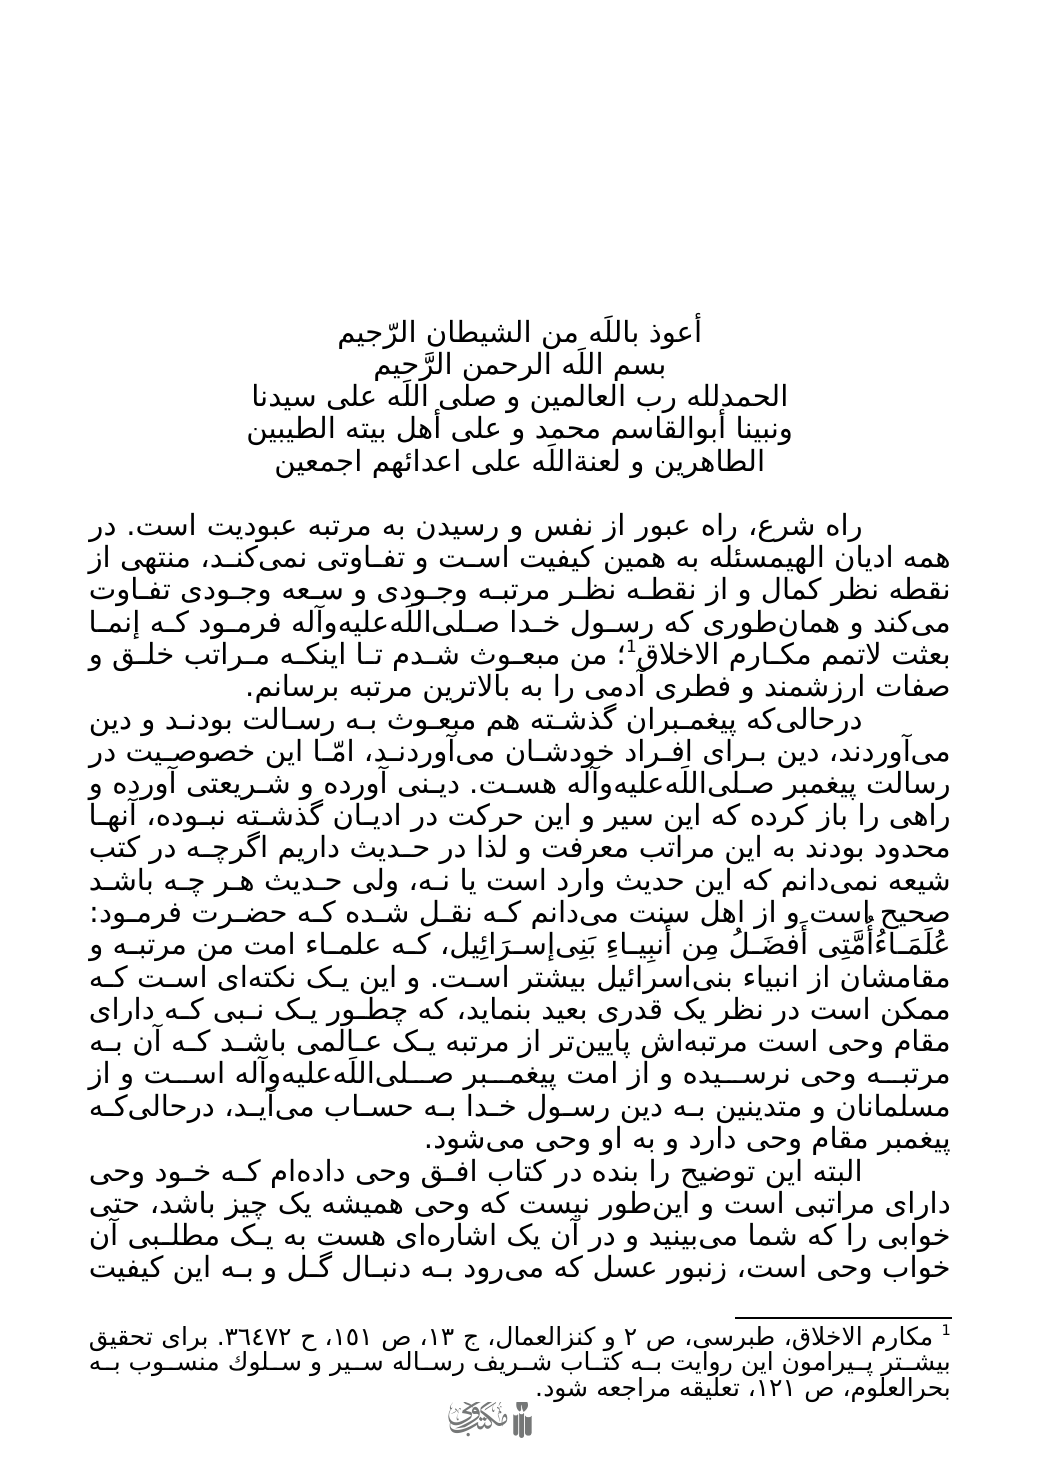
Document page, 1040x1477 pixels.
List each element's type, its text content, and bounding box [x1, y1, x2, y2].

text ونبینا أبوالقاسم محمد و على أهل بیته الطیبین‌ [89, 413, 951, 445]
text أعوذ باللَه من الشیطان الرّجیم‌ [89, 317, 951, 349]
text بسم اللَه الرحمن الرَّحیم‌ [89, 349, 951, 381]
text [89, 1155, 951, 1284]
picture [443, 1402, 537, 1438]
text الطاهرین و لعنةاللَه على اعدائهم اجمعین‌ [89, 445, 951, 478]
text راه شرع، راه عبور از نفس و رسیدن به مرتبه عبودیت است. در همه ادیان الهیمسئله به همین کیفیت است و تفاوتی نمی‌کند، منتهی از نقطه نظر کمال و از نقطه نظر مرتبه وجودی و سعه وجودی تفاوت می‌کند و همان‌طوری که رسول خدا صلی‌اللَه‌علیه‌وآله فرمود که إنما بعثت لاتمم مکارم الاخلاق‌؛ من مبعوث شدم تا اینکه مراتب خلق و صفات ارزشمند و فطری آدمی را به بالاترین مرتبه برسانم. [89, 510, 951, 703]
text درحالی‌که پیغمبران گذشته هم مبعوث به رسالت بودند و دین می‌آوردند، دین برای افراد خودشان می‌آوردند، امّا این خصوصیت در رسالت پیغمبر صلی‌اللَه‌علیه‌وآله هست. دینی آورده و شریعتی آورده و راهی را باز کرده که این سیر و این حرکت در ادیان گذشته نبوده، آنها محدود بودند به این مراتب معرفت و لذا در حدیث داریم اگرچه در کتب شیعه نمی‌دانم که این حدیث وارد است یا نه، ولی حدیث هر چه باشد صحیح است و از اهل سنت می‌دانم که نقل شده که حضرت فرمود: عُلَمَاءُأُمَّتِی أَفضَلُ مِن أَنبِیاءِ بَنِی‌إسرَائِیل، که علماء امت من مرتبه و مقامشان از انبیاء بنی‌اسرائیل بیشتر است. و این یک نکته‌ای است که ممکن است در نظر یک قدری بعید بنماید، که چطور یک نبی که دارای مقام وحی است مرتبه‌اش پایین‌تر از مرتبه یک عالمی باشد که آن به مرتبه وحی نرسیده و از امت پیغمبر صلی‌اللَه‌علیه‌وآله است و از مسلمانان و متدینین به دین رسول خدا به حساب می‌آید، درحالی‌که پیغمبر مقام وحی دارد و به او وحی می‌شود. [89, 703, 951, 1155]
text الحمدلله رب العالمین و صلى اللَه على سیدنا [89, 381, 951, 413]
